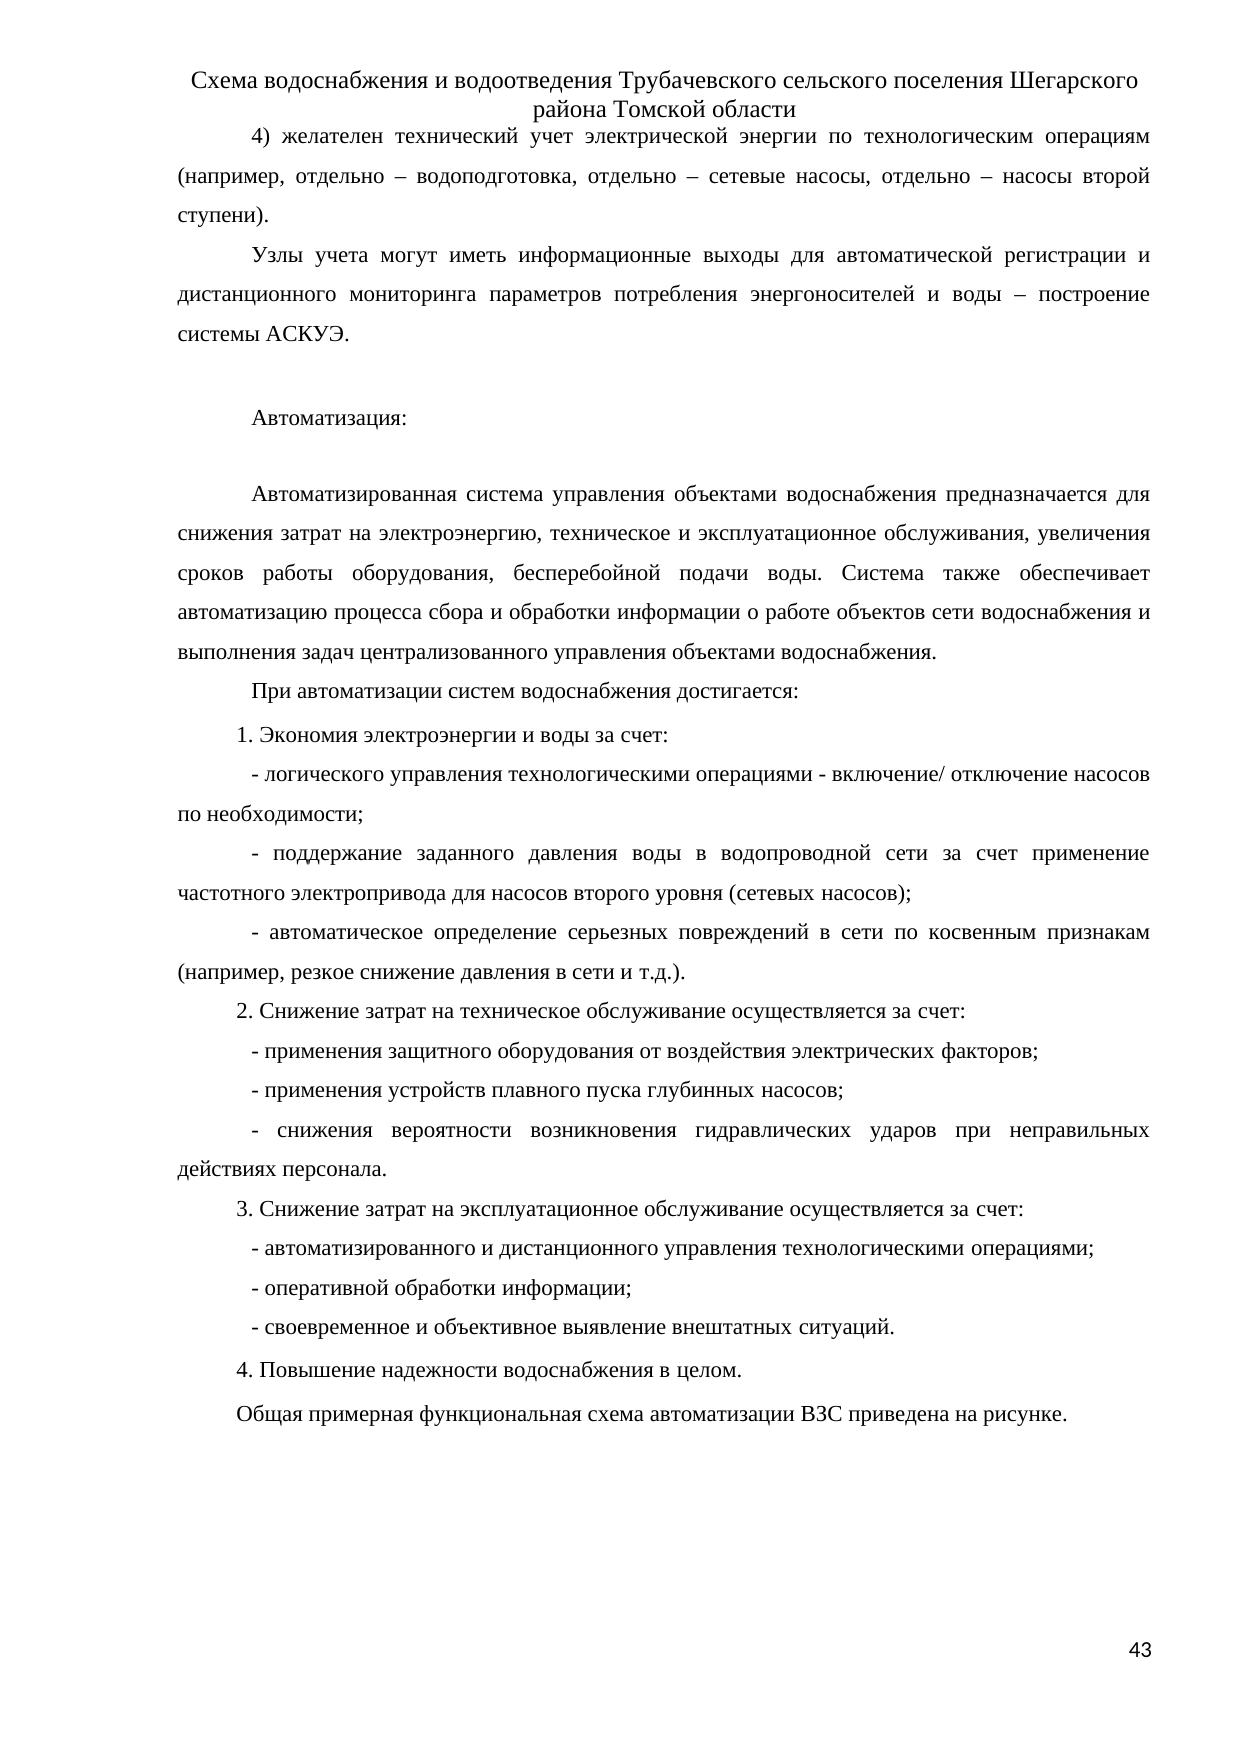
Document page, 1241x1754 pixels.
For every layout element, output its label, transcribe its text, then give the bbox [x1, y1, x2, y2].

text - автоматическое определение серьезных повреждений в сети по косвенным признакам (например, резкое снижение давления в сети и т.д.). [177, 918, 1152, 984]
text 1. Экономия электроэнергии и воды за счет: [236, 721, 1152, 747]
text - применения защитного оборудования от воздействия электрических факторов; [177, 1037, 1152, 1063]
text - оперативной обработки информации; [177, 1274, 1152, 1300]
text 4. Повышение надежности водоснабжения в целом. [236, 1357, 1152, 1383]
text - поддержание заданного давления воды в водопроводной сети за счет применение частотного электропривода для насосов второго уровня (сетевых насосов); [177, 839, 1152, 905]
text 4) желателен технический учет электрической энергии по технологическим операциям (например, отдельно – водоподготовка, отдельно – сетевые насосы, отдельно – насосы второй ступени). [177, 122, 1152, 228]
text - применения устройств плавного пуска глубинных насосов; [177, 1076, 1152, 1103]
text Общая примерная функциональная схема автоматизации ВЗС приведена на рисунке. [177, 1400, 1152, 1426]
text При автоматизации систем водоснабжения достигается: [177, 677, 1152, 704]
text Узлы учета могут иметь информационные выходы для автоматической регистрации и дистанционного мониторинга параметров потребления энергоносителей и воды – построение системы АСКУЭ. [177, 241, 1152, 346]
text 2. Снижение затрат на техническое обслуживание осуществляется за счет: [236, 997, 1152, 1024]
text - снижения вероятности возникновения гидравлических ударов при неправильных действиях персонала. [177, 1116, 1152, 1182]
text Автоматизация: [177, 404, 1152, 431]
text - логического управления технологическими операциями - включение/ отключение насосов по необходимости; [177, 760, 1152, 826]
text - своевременное и объективное выявление внештатных ситуаций. [177, 1313, 1152, 1339]
text 3. Снижение затрат на эксплуатационное обслуживание осуществляется за счет: [236, 1195, 1152, 1221]
text - автоматизированного и дистанционного управления технологическими операциями; [177, 1234, 1152, 1261]
text Автоматизированная система управления объектами водоснабжения предназначается для снижения затрат на электроэнергию, техническое и эксплуатационное обслуживания, увеличения сроков работы оборудования, бесперебойной подачи воды. Система также обеспечивает автоматизацию процесса сбора и обработки информации о работе объектов сети водоснабжения и выполнения задач централизованного управления объектами водоснабжения. [177, 480, 1152, 664]
